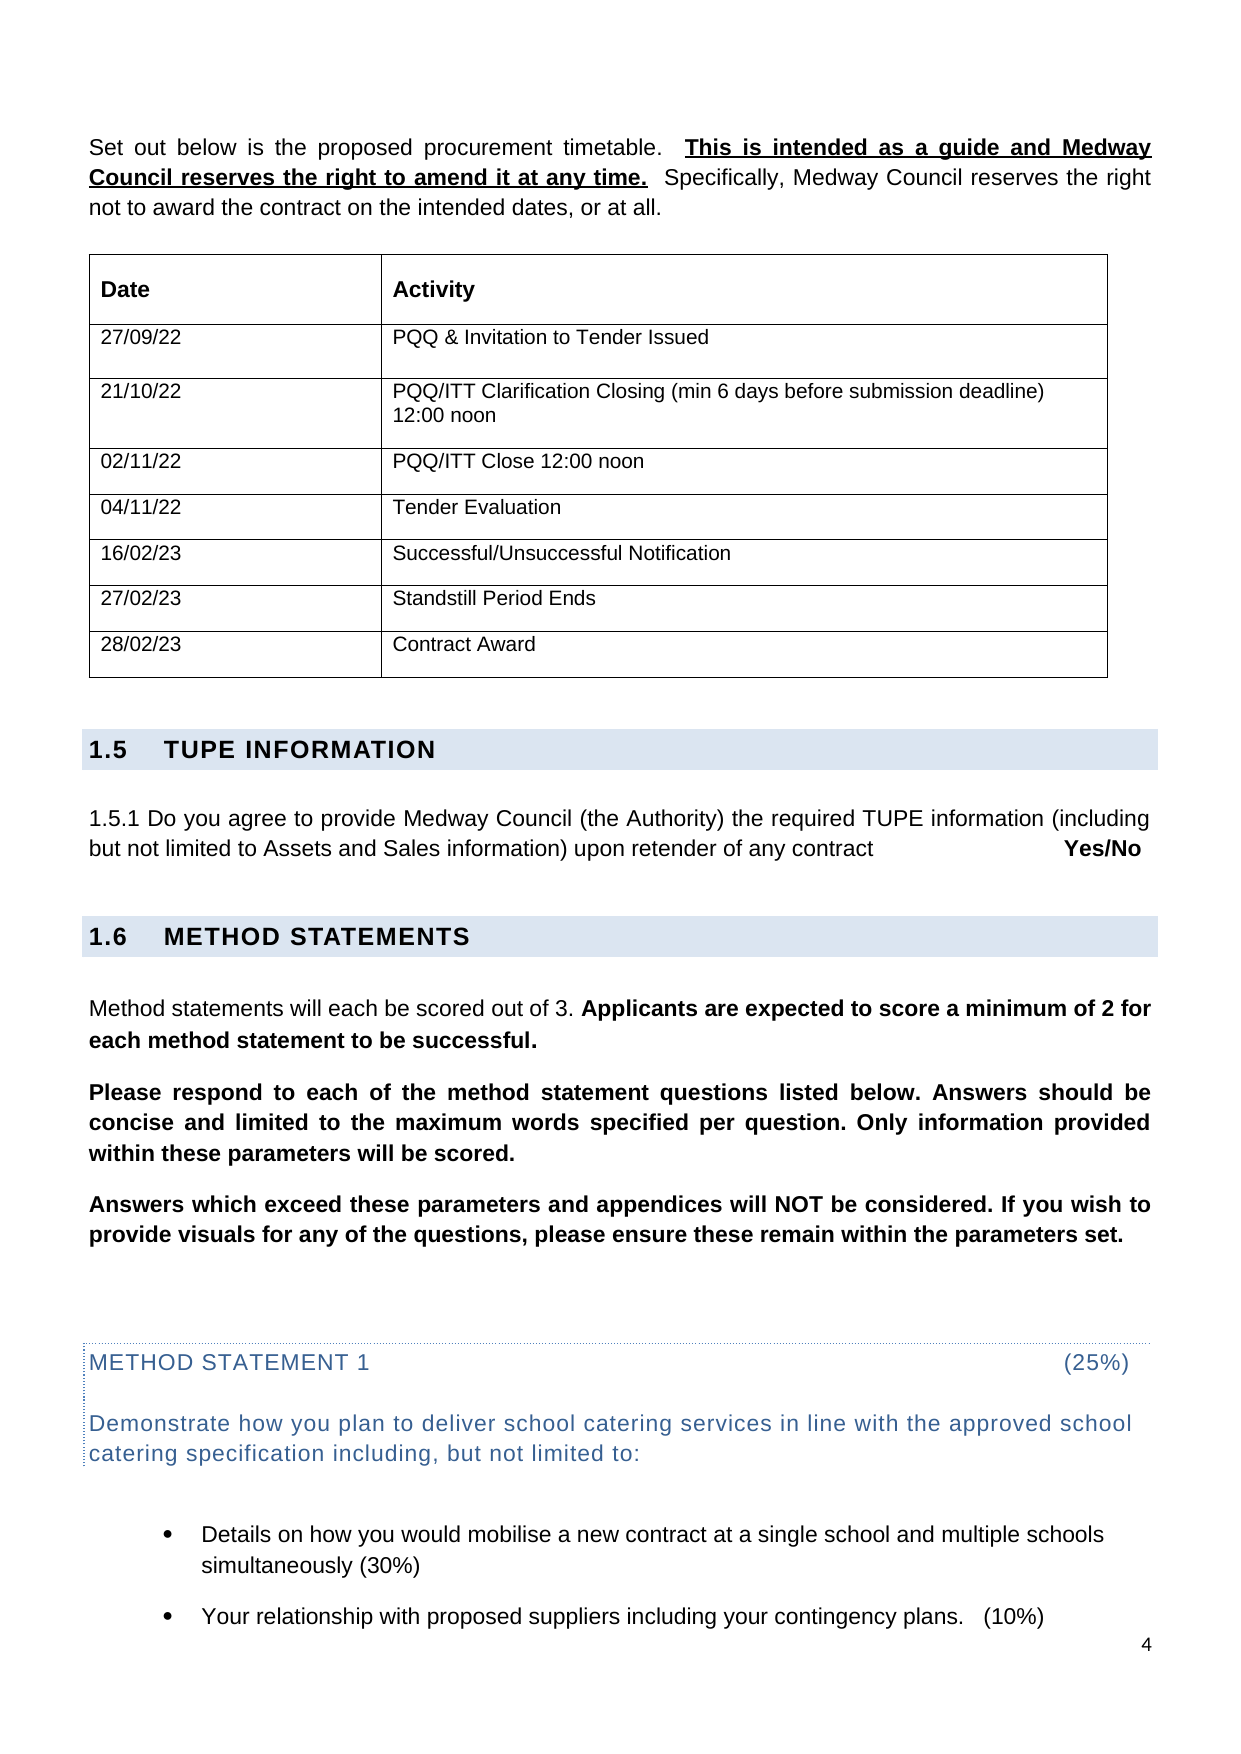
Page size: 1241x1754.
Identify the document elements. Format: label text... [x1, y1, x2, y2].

subtitle TUPE Information [89, 735, 1152, 764]
table_cell 27/09/22 [90, 325, 381, 378]
table_cell 04/11/22 [90, 495, 381, 539]
table_cell Standstill Period Ends [382, 586, 1107, 631]
table_cell PQQ/ITT Clarification Closing (min 6 days before submission deadline) 12:00 noon [382, 379, 1107, 448]
list Set out below is the proposed procurement timetable. This is intended as a guide and Medway Council reserves the right to amend it at any time. Specifically, Medway Council reserves the right not to award the contract on the intended dates, or at all. [89, 133, 1152, 220]
list 1.5.1 Do you agree to provide Medway Council (the Authority) the required TUPE information (including but not limited to Assets and Sales information) upon retender of any contract Yes/No [89, 805, 1152, 861]
table_cell 21/10/22 [90, 379, 381, 448]
subtitle Demonstrate how you plan to deliver school catering services in line with the approved school catering specification including, but not limited to: [83, 1404, 1152, 1466]
subtitle METHOD STATEMENT 1 (25%) [83, 1343, 1152, 1375]
list Your relationship with proposed suppliers including your contingency plans. (10%) [164, 1603, 1152, 1629]
table_cell Successful/Unsuccessful Notification [382, 540, 1107, 585]
subtitle METHOD STATEMENTS [89, 923, 1152, 951]
table_header Date [90, 255, 381, 323]
list Details on how you would mobilise a new contract at a single school and multiple schools simultaneously (30%) [164, 1521, 1152, 1578]
table_cell 16/02/23 [90, 540, 381, 585]
text Please respond to each of the method statement questions listed below. Answers should be concise and limited to the maximum words specified per question. Only information provided within these parameters will be scored. [89, 1079, 1152, 1166]
table_cell Contract Award [382, 632, 1107, 677]
table_cell PQQ & Invitation to Tender Issued [382, 325, 1107, 378]
text Method statements will each be scored out of 3. Applicants are expected to score a minimum of 2 for each method statement to be successful. [89, 995, 1152, 1054]
table_cell 28/02/23 [90, 632, 381, 677]
table_cell 27/02/23 [90, 586, 381, 631]
text Answers which exceed these parameters and appendices will NOT be considered. If you wish to provide visuals for any of the questions, please ensure these remain within the parameters set. [89, 1191, 1152, 1247]
table_cell PQQ/ITT Close 12:00 noon [382, 449, 1107, 493]
table_header Activity [382, 255, 1107, 323]
table_cell Tender Evaluation [382, 495, 1107, 539]
table_cell 02/11/22 [90, 449, 381, 493]
